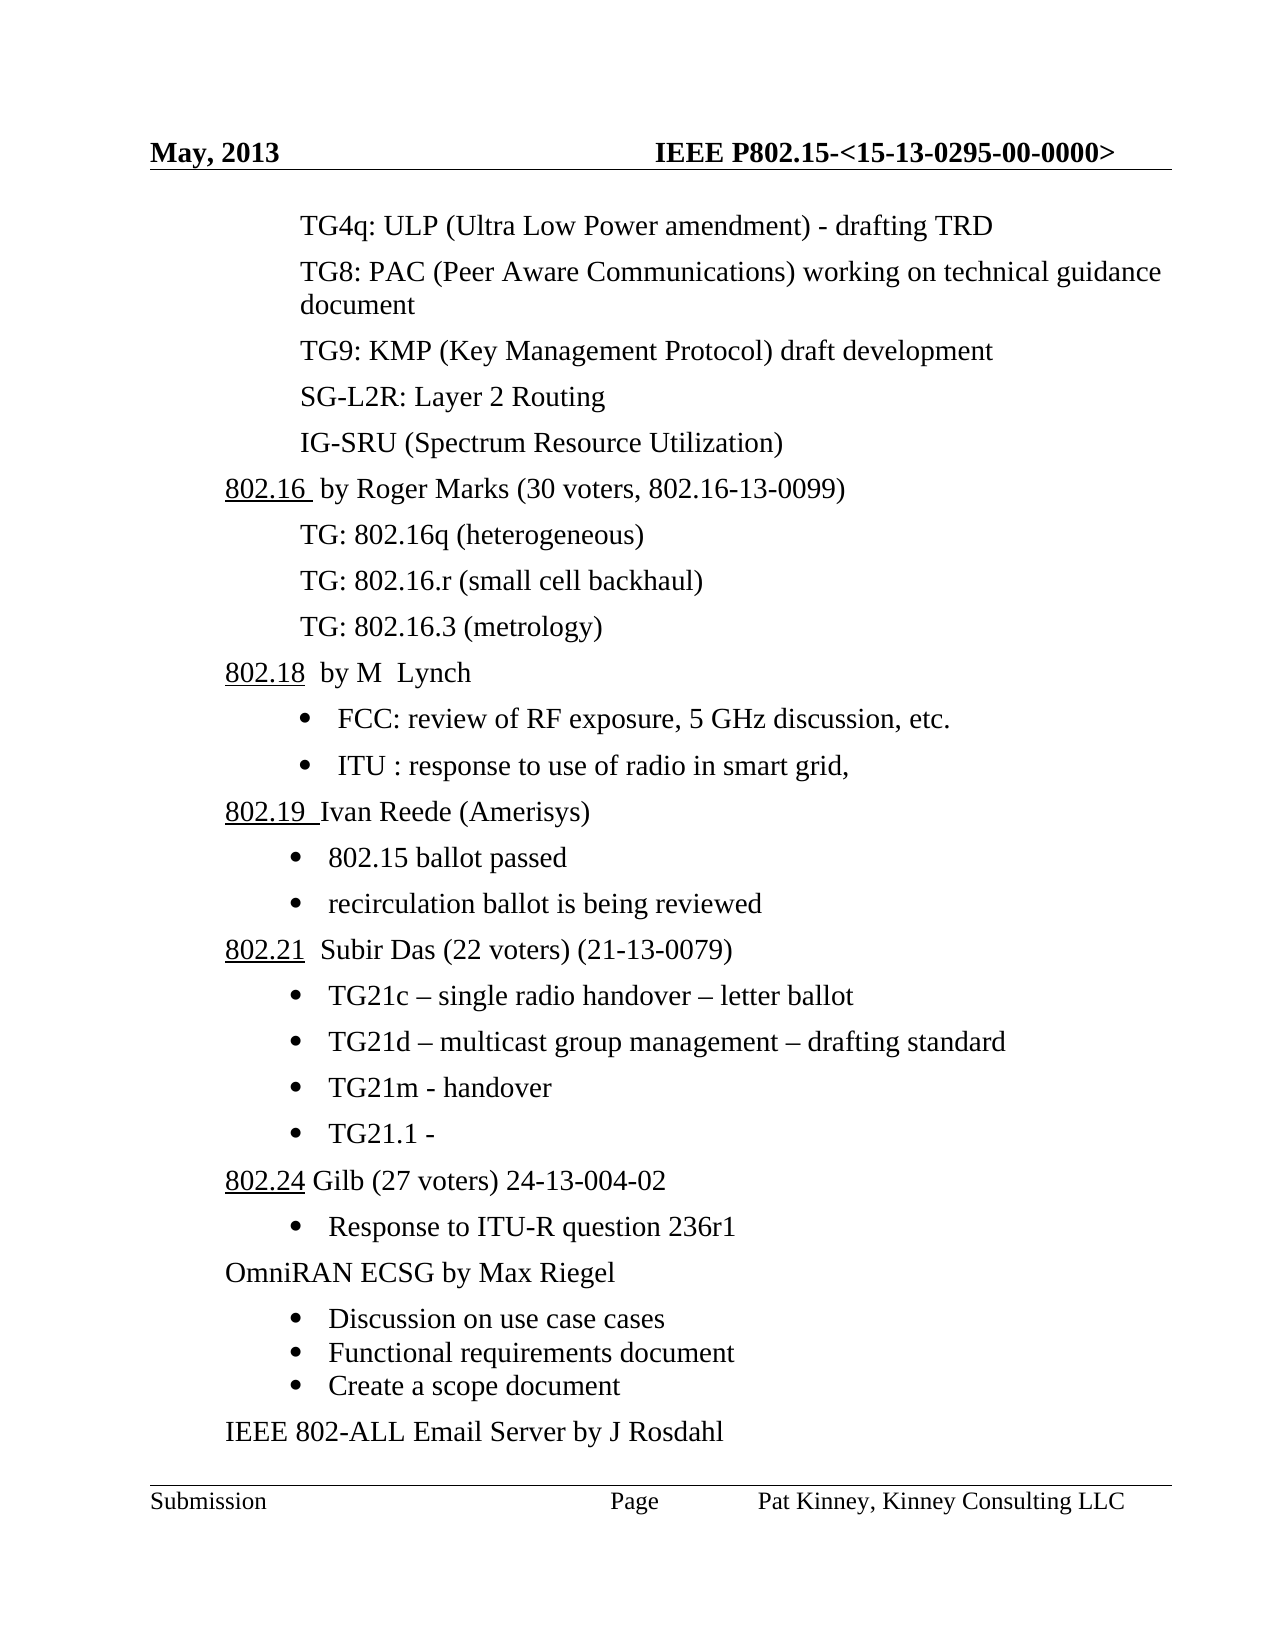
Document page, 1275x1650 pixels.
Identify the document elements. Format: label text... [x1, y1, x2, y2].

list recirculation ballot is being reviewed [291, 886, 1172, 920]
list Create a scope document [291, 1368, 1172, 1402]
text TG: 802.16.r (small cell backhaul) [300, 563, 1172, 597]
text 802.21 Subir Das (22 voters) (21-13-0079) [225, 932, 1172, 966]
list TG21c – single radio handover – letter ballot [291, 978, 1172, 1012]
list 802.15 ballot passed [291, 840, 1172, 873]
text 802.16 by Roger Marks (30 voters, 802.16-13-0099) [225, 471, 1172, 505]
text 802.18 by M Lynch [225, 656, 1172, 689]
list FCC: review of RF exposure, 5 GHz discussion, etc. [300, 702, 1172, 735]
text TG8: PAC (Peer Aware Communications) working on technical guidance document [300, 254, 1172, 321]
list ITU : response to use of radio in smart grid, [300, 748, 1172, 781]
text IEEE 802-ALL Email Server by J Rosdahl [225, 1414, 1172, 1448]
text OmniRAN ECSG by Max Riegel [225, 1255, 1172, 1288]
list Discussion on use case cases [291, 1301, 1172, 1335]
text IG-SRU (Spectrum Resource Utilization) [300, 425, 1172, 459]
text TG: 802.16.3 (metrology) [300, 609, 1172, 643]
list TG21d – multicast group management – drafting standard [291, 1024, 1172, 1058]
list Response to ITU-R question 236r1 [291, 1209, 1172, 1242]
text TG9: KMP (Key Management Protocol) draft development [300, 333, 1172, 367]
list TG21.1 - [291, 1117, 1172, 1150]
text 802.19 Ivan Reede (Amerisys) [225, 794, 1172, 827]
list Functional requirements document [291, 1335, 1172, 1368]
text TG: 802.16q (heterogeneous) [300, 517, 1172, 551]
text SG-L2R: Layer 2 Routing [300, 379, 1172, 413]
text TG4q: ULP (Ultra Low Power amendment) - drafting TRD [300, 208, 1172, 241]
text 802.24 Gilb (27 voters) 24-13-004-02 [225, 1163, 1172, 1196]
list TG21m - handover [291, 1071, 1172, 1104]
